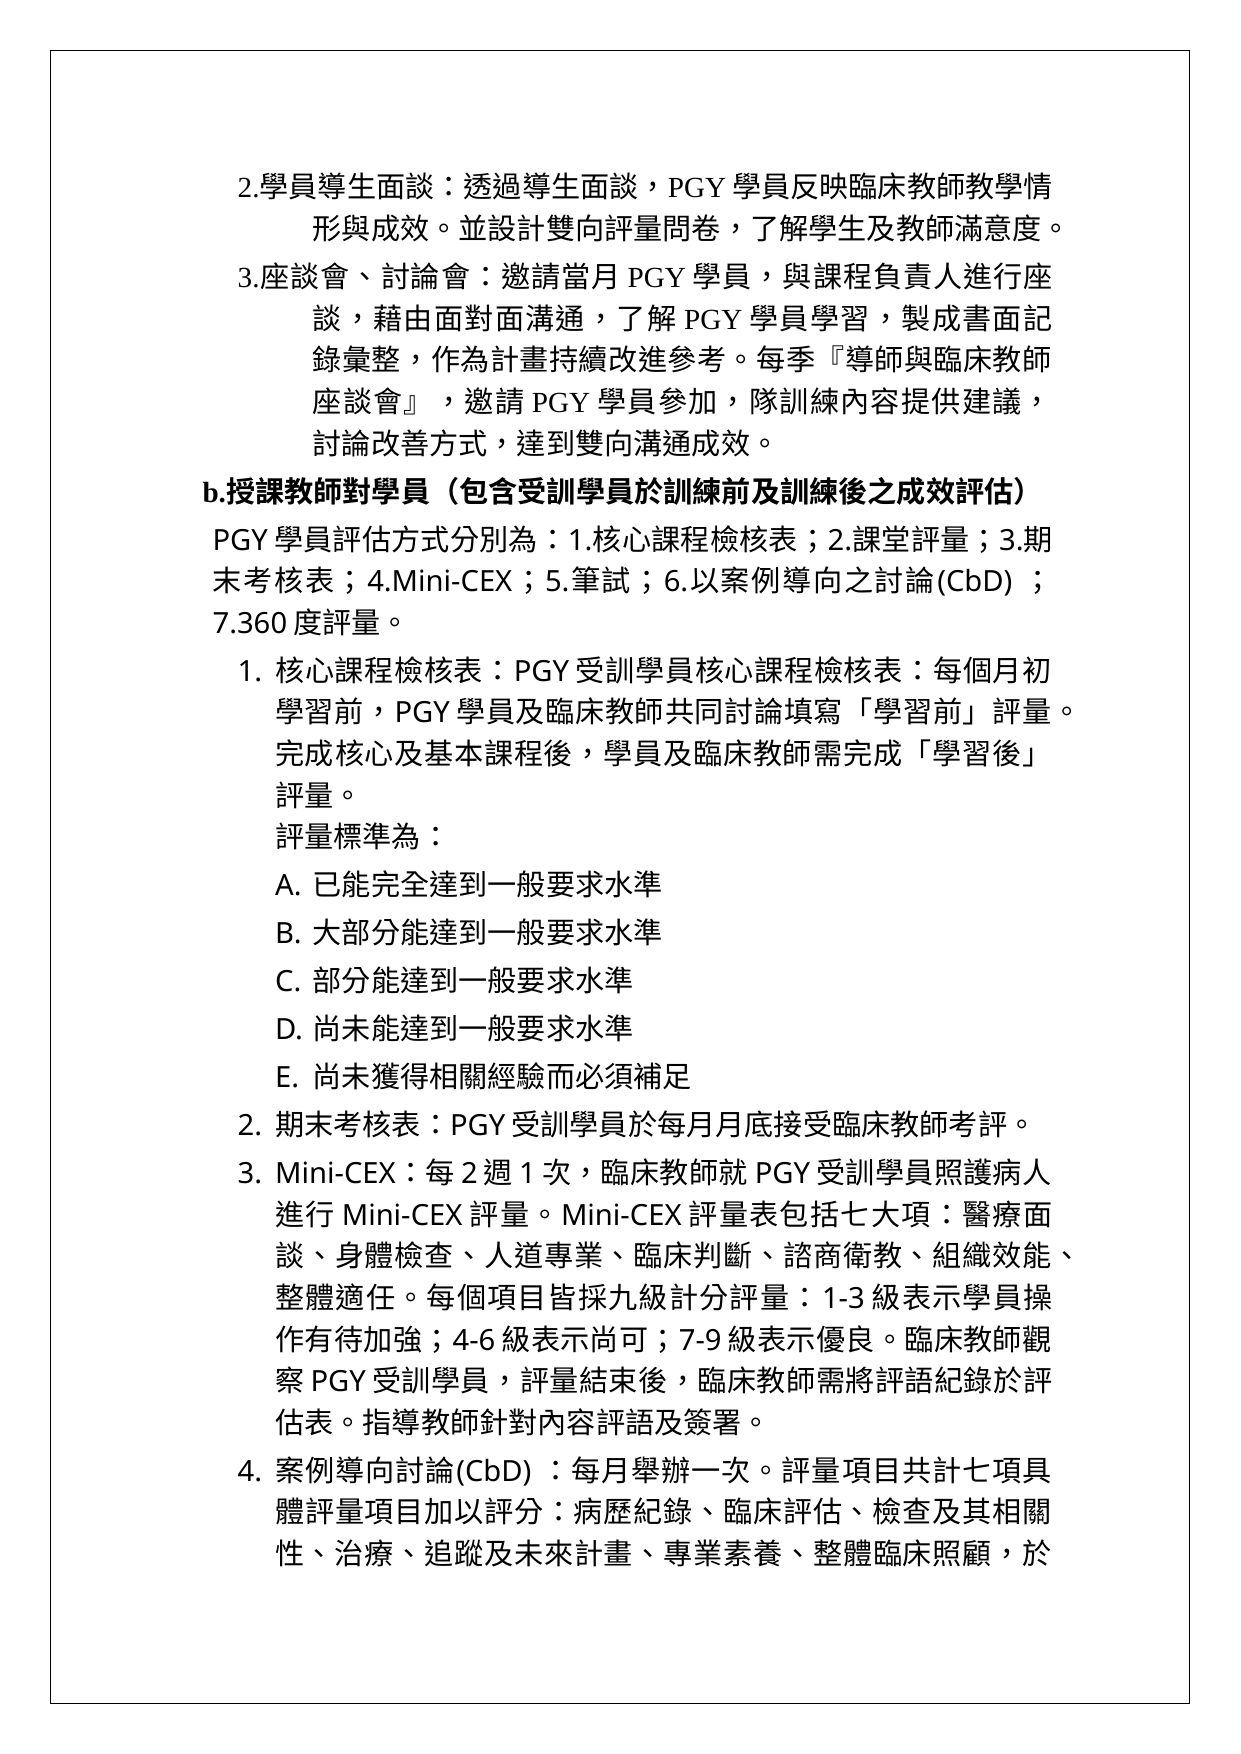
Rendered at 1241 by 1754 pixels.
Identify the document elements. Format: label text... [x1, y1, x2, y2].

list 部分能達到一般要求水準 [275, 958, 1053, 1000]
list 尚未獲得相關經驗而必須補足 [275, 1054, 1053, 1096]
list Mini-CEX：每2週1次，臨床教師就PGY受訓學員照護病人進行Mini-CEX評量。Mini-CEX評量表包括七大項：醫療面談、身體檢查、人道專業、臨床判斷、諮商衛教、組織效能、整體適任。每個項目皆採九級計分評量：1-3級表示學員操作有待加強；4-6級表示尚可；7-9級表示優良。臨床教師觀察PGY受訓學員，評量結束後，臨床教師需將評語紀錄於評估表。指導教師針對內容評語及簽署。 [237, 1150, 1053, 1442]
text b.授課教師對學員（包含受訓學員於訓練前及訓練後之成效評估） [202, 469, 1053, 510]
list 大部分能達到一般要求水準 [275, 910, 1053, 952]
list 期末考核表：PGY受訓學員於每月月底接受臨床教師考評。 [237, 1102, 1053, 1144]
text 3.座談會、討論會：邀請當月PGY學員，與課程負責人進行座談，藉由面對面溝通，了解PGY學員學習，製成書面記錄彙整，作為計畫持續改進參考。每季『導師與臨床教師座談會』，邀請PGY學員參加，隊訓練內容提供建議，討論改善方式，達到雙向溝通成效。 [237, 254, 1053, 462]
list 尚未能達到一般要求水準 [275, 1006, 1053, 1048]
text PGY學員評估方式分別為：1.核心課程檢核表；2.課堂評量；3.期末考核表；4.Mini-CEX；5.筆試；6.以案例導向之討論(CbD) ；7.360度評量。 [212, 517, 1053, 642]
text 2.學員導生面談：透過導生面談，PGY學員反映臨床教師教學情形與成效。並設計雙向評量問卷，了解學生及教師滿意度。 [237, 164, 1053, 248]
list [237, 1448, 1053, 1573]
list 核心課程檢核表：PGY受訓學員核心課程檢核表：每個月初學習前，PGY學員及臨床教師共同討論填寫「學習前」評量。完成核心及基本課程後，學員及臨床教師需完成「學習後」評量。 評量標準為： [237, 648, 1053, 856]
list 已能完全達到一般要求水準 [275, 862, 1053, 904]
